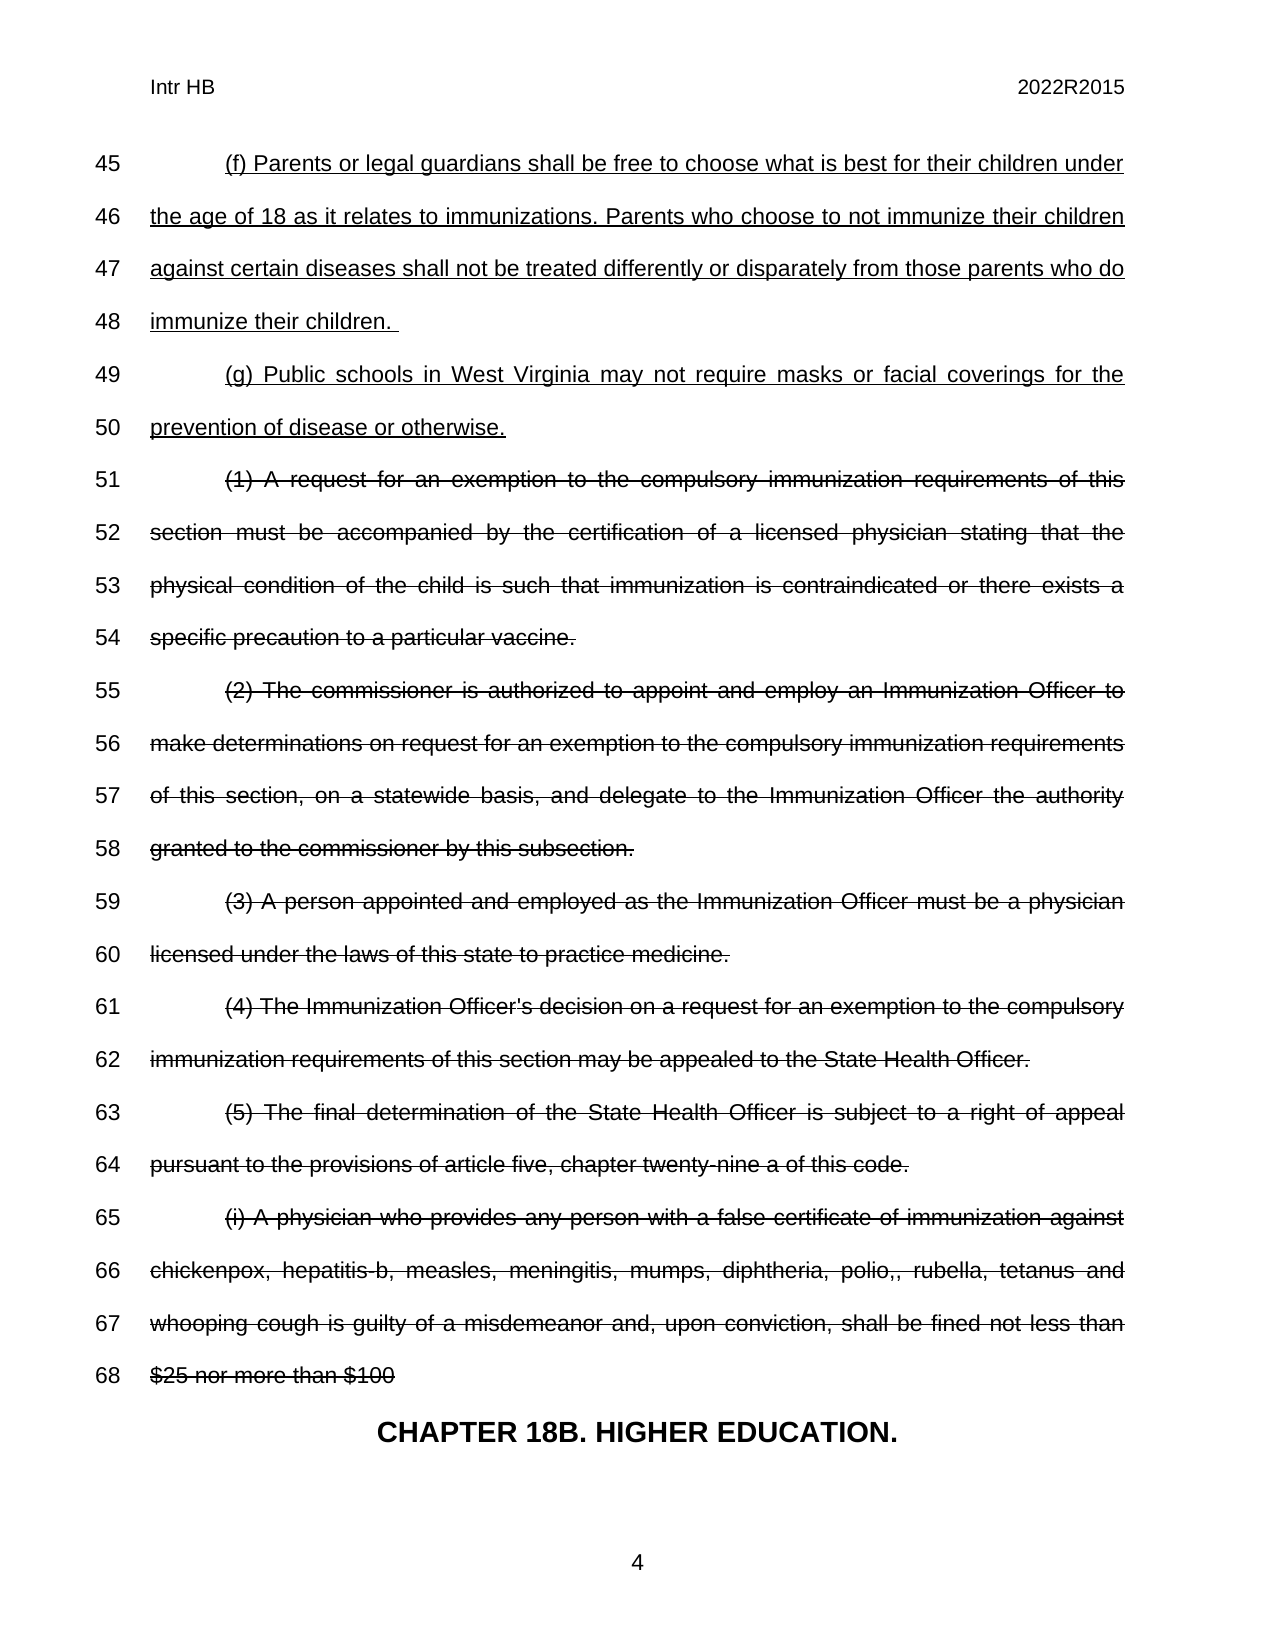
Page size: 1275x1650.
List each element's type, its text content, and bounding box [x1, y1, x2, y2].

text (1) A request for an exemption to the compulsory immunization requirements of this section must be accompanied by the certification of a licensed physician stating that the physical condition of the child is such that immunization is contraindicated or there exists a specific precaution to a particular vaccine. [150, 534, 1125, 651]
text (f) Parents or legal guardians shall be free to choose what is best for their children under the age of 18 as it relates to immunizations. Parents who choose to not immunize their children against certain diseases shall not be treated differently or disparately from those parents who do immunize their children. [150, 227, 1125, 278]
text (f) Parents or legal guardians shall be free to choose what is best for their children under the age of 18 as it relates to immunizations. Parents who choose to not immunize their children against certain diseases shall not be treated differently or disparately from those parents who do immunize their children. [150, 150, 1125, 225]
text (2) The commissioner is authorized to appoint and employ an Immunization Officer to make determinations on request for an exemption to the compulsory immunization requirements of this section, on a statewide basis, and delegate to the Immunization Officer the authority granted to the commissioner by this subsection. [150, 677, 1125, 744]
text (g) Public schools in West Virginia may not require masks or facial coverings for the prevention of disease or otherwise. [150, 361, 1125, 440]
text (i) A physician who provides any person with a false certificate of immunization against chickenpox, hepatitis-b, measles, meningitis, mumps, diphtheria, polio,, rubella, tetanus and whooping cough is guilty of a misdemeanor and, upon conviction, shall be fined not less than $25 nor more than $100 [150, 1204, 1125, 1271]
text (f) Parents or legal guardians shall be free to choose what is best for their children under the age of 18 as it relates to immunizations. Parents who choose to not immunize their children against certain diseases shall not be treated differently or disparately from those parents who do immunize their children. [150, 279, 1125, 334]
text (i) A physician who provides any person with a false certificate of immunization against chickenpox, hepatitis-b, measles, meningitis, mumps, diphtheria, polio,, rubella, tetanus and whooping cough is guilty of a misdemeanor and, upon conviction, shall be fined not less than $25 nor more than $100 [150, 1325, 1125, 1389]
text (5) The final determination of the State Health Officer is subject to a right of appeal pursuant to the provisions of article five, chapter twenty-nine a of this code. [150, 1099, 1125, 1178]
text (3) A person appointed and employed as the Immunization Officer must be a physician licensed under the laws of this state to practice medicine. [150, 888, 1125, 967]
text (4) The Immunization Officers decision on a request for an exemption to the compulsory immunization requirements of this section may be appealed to the State Health Officer. [150, 993, 1125, 1072]
text (2) The commissioner is authorized to appoint and employ an Immunization Officer to make determinations on request for an exemption to the compulsory immunization requirements of this section, on a statewide basis, and delegate to the Immunization Officer the authority granted to the commissioner by this subsection. [150, 745, 1125, 862]
text (1) A request for an exemption to the compulsory immunization requirements of this section must be accompanied by the certification of a licensed physician stating that the physical condition of the child is such that immunization is contraindicated or there exists a specific precaution to a particular vaccine. [150, 466, 1125, 533]
subtitle CHAPTER 18B. HIGHER EDUCATION. [150, 1415, 1125, 1448]
text (i) A physician who provides any person with a false certificate of immunization against chickenpox, hepatitis-b, measles, meningitis, mumps, diphtheria, polio,, rubella, tetanus and whooping cough is guilty of a misdemeanor and, upon conviction, shall be fined not less than $25 nor more than $100 [150, 1272, 1125, 1324]
